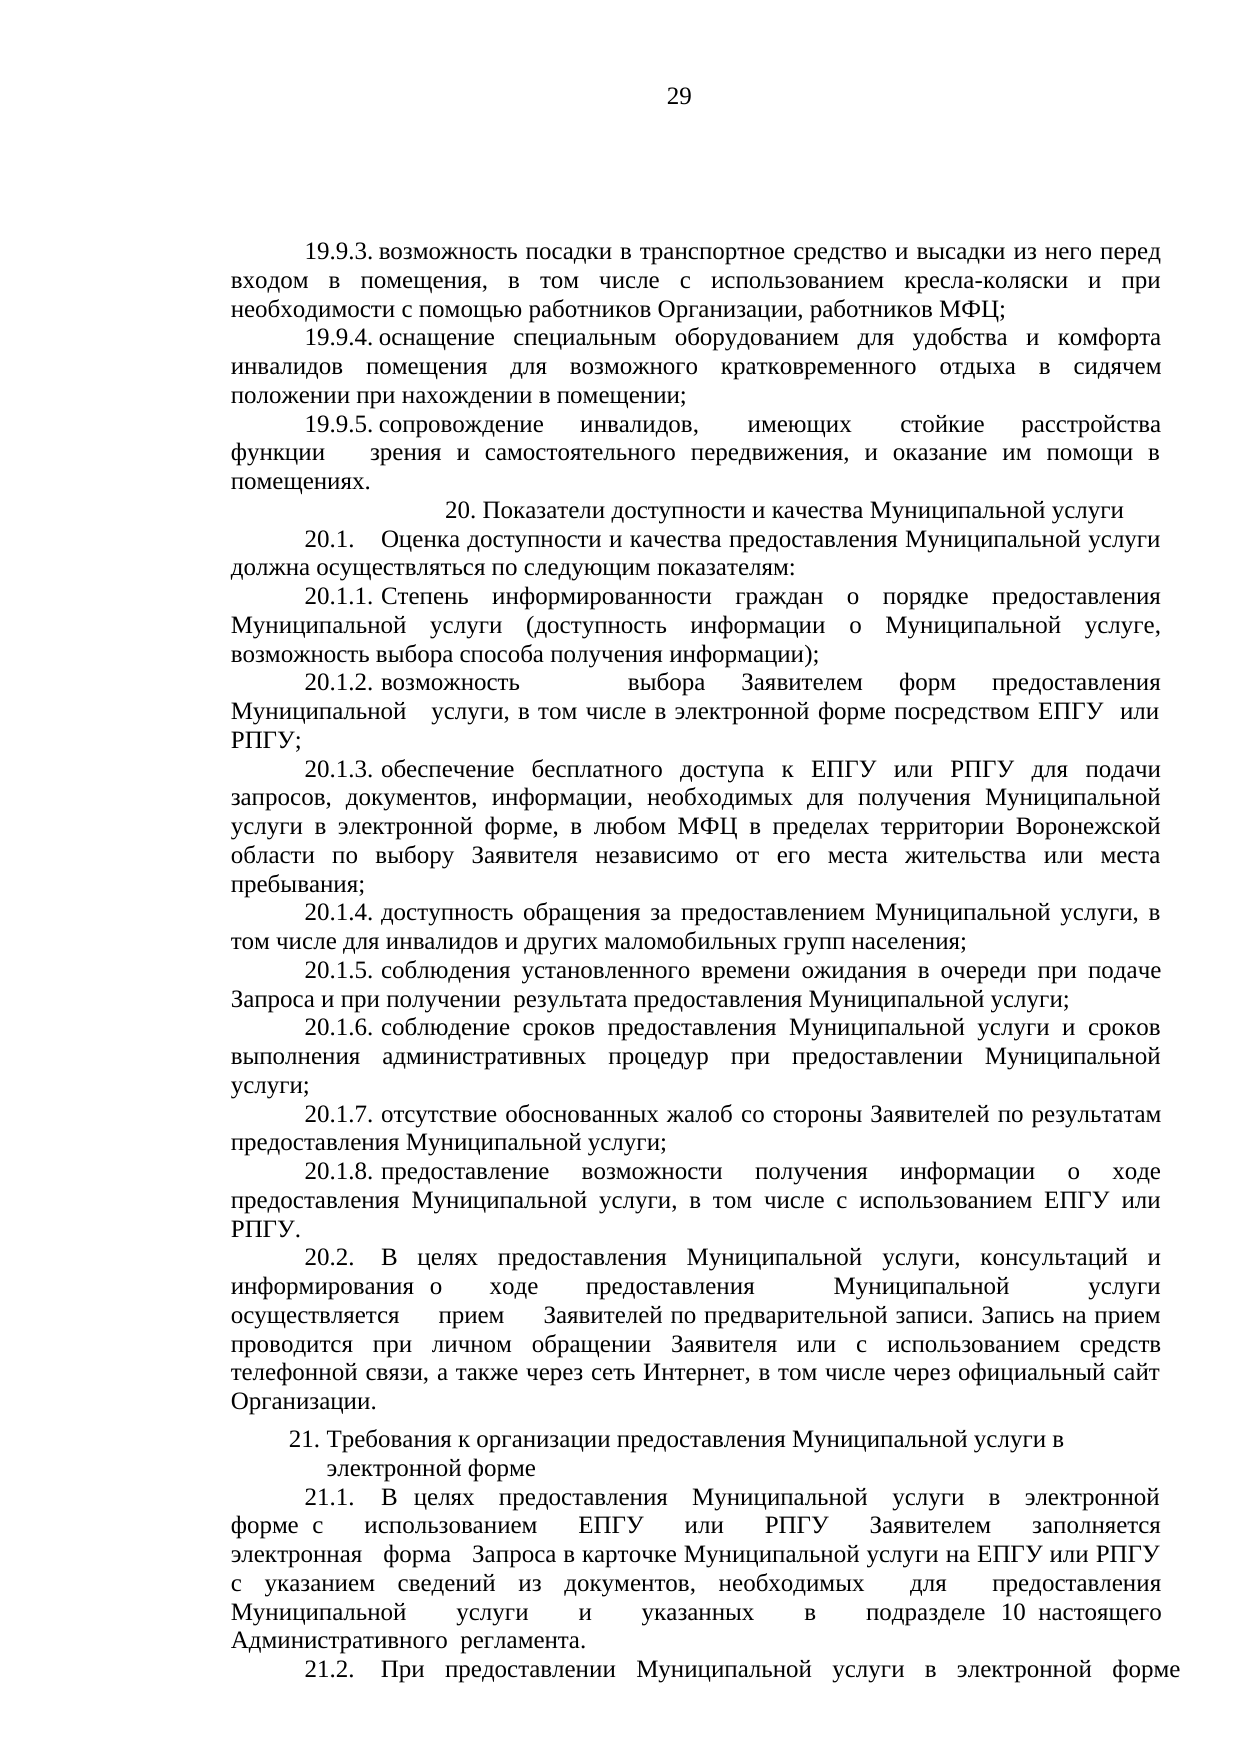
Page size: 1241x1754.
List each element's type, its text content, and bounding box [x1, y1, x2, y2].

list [304, 1654, 1181, 1683]
list обеспечение бесплатного доступа к ЕПГУ или РПГУ для подачи запросов, документов, информации, необходимых для получения Муниципальной услуги в электронной форме, в любом МФЦ в пределах территории Воронежской области по выбору Заявителя независимо от его места жительства или места пребывания; [231, 754, 1162, 897]
list соблюдение сроков предоставления Муниципальной услуги и сроков выполнения административных процедур при предоставлении Муниципальной услуги; [231, 1012, 1161, 1099]
list В целях предоставления Муниципальной услуги, консультаций и информирования о ходе предоставления Муниципальной услуги осуществляется прием Заявителей по предварительной записи. Запись на прием проводится при личном обращении Заявителя или с использованием средств телефонной связи, а также через сеть Интернет, в том числе через официальный сайт Организации. [231, 1242, 1162, 1415]
list В целях предоставления Муниципальной услуги в электронной форме с использованием ЕПГУ или РПГУ Заявителем заполняется электронная форма Запроса в карточке Муниципальной услуги на ЕПГУ или РПГУ с указанием сведений из документов, необходимых для предоставления Муниципальной услуги и указанных в подразделе 10 настоящего Административного регламента. [231, 1482, 1162, 1654]
list возможность посадки в транспортное средство и высадки из него перед входом в помещения, в том числе с использованием кресла-коляски и при необходимости с помощью работников Организации, работников МФЦ; [231, 236, 1162, 322]
list оснащение специальным оборудованием для удобства и комфорта инвалидов помещения для возможного кратковременного отдыха в сидячем положении при нахождении в помещении; [231, 322, 1162, 409]
list сопровождение инвалидов, имеющих стойкие расстройства функции зрения и самостоятельного передвижения, и оказание им помощи в помещениях. [231, 409, 1162, 495]
list соблюдения установленного времени ожидания в очереди при подаче Запроса и при получении результата предоставления Муниципальной услуги; [231, 955, 1162, 1012]
list возможность выбора Заявителем форм предоставления Муниципальной услуги, в том числе в электронной форме посредством ЕПГУ или РПГУ; [231, 667, 1161, 754]
list Оценка доступности и качества предоставления Муниципальной услуги должна осуществляться по следующим показателям: [231, 524, 1161, 581]
list отсутствие обоснованных жалоб со стороны Заявителей по результатам предоставления Муниципальной услуги; [231, 1099, 1162, 1156]
list Показатели доступности и качества Муниципальной услуги [445, 495, 1181, 524]
list Требования к организации предоставления Муниципальной услуги в электронной форме [289, 1424, 1181, 1482]
list Степень информированности граждан о порядке предоставления Муниципальной услуги (доступность информации о Муниципальной услуге, возможность выбора способа получения информации); [231, 581, 1161, 667]
list предоставление возможности получения информации о ходе предоставления Муниципальной услуги, в том числе с использованием ЕПГУ или РПГУ. [231, 1156, 1161, 1242]
list доступность обращения за предоставлением Муниципальной услуги, в том числе для инвалидов и других маломобильных групп населения; [231, 897, 1161, 955]
